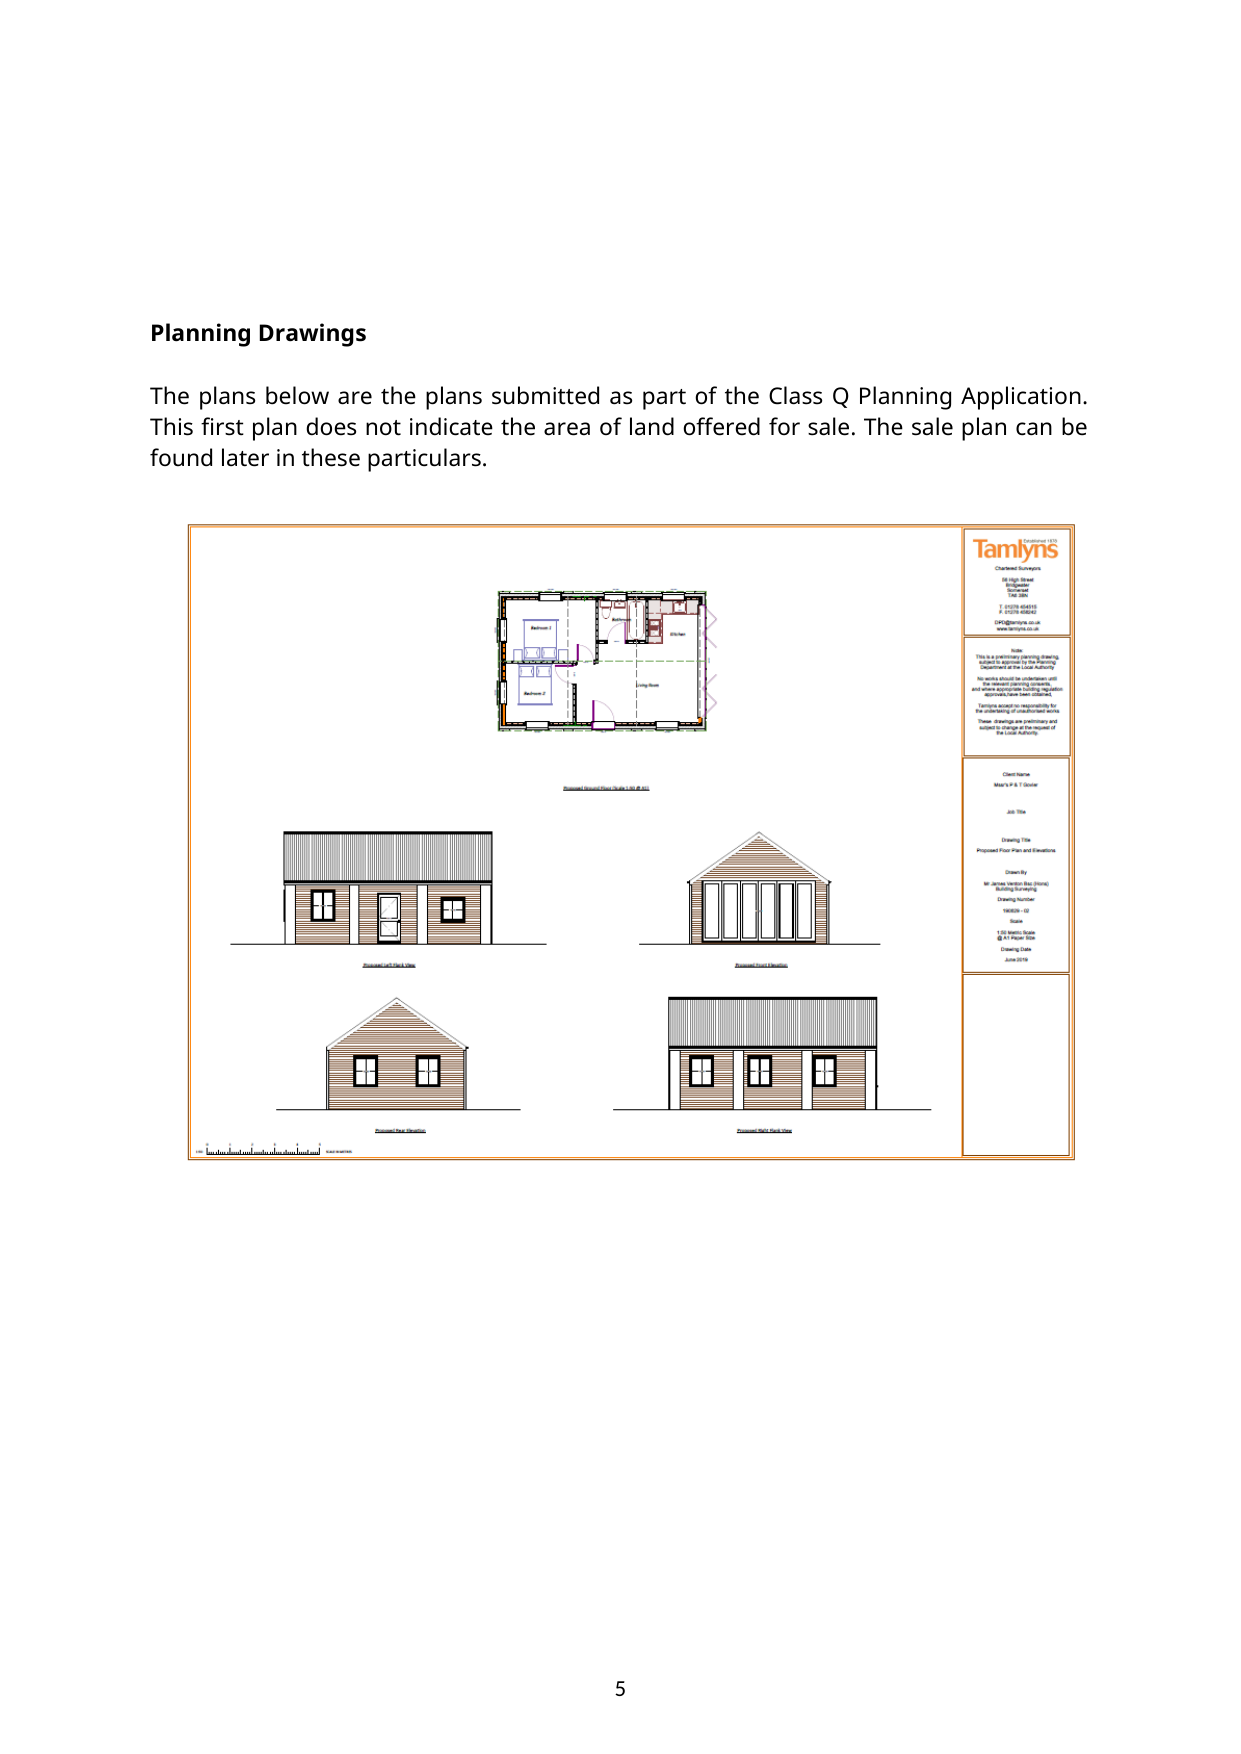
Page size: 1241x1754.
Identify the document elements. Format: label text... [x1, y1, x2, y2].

text The plans below are the plans submitted as part of the Class Q Planning Application. This first plan does not indicate the area of land offered for sale. The sale plan can be found later in these particulars. [150, 379, 1090, 473]
picture [162, 508, 1094, 1173]
text Planning Drawings [150, 317, 1090, 348]
